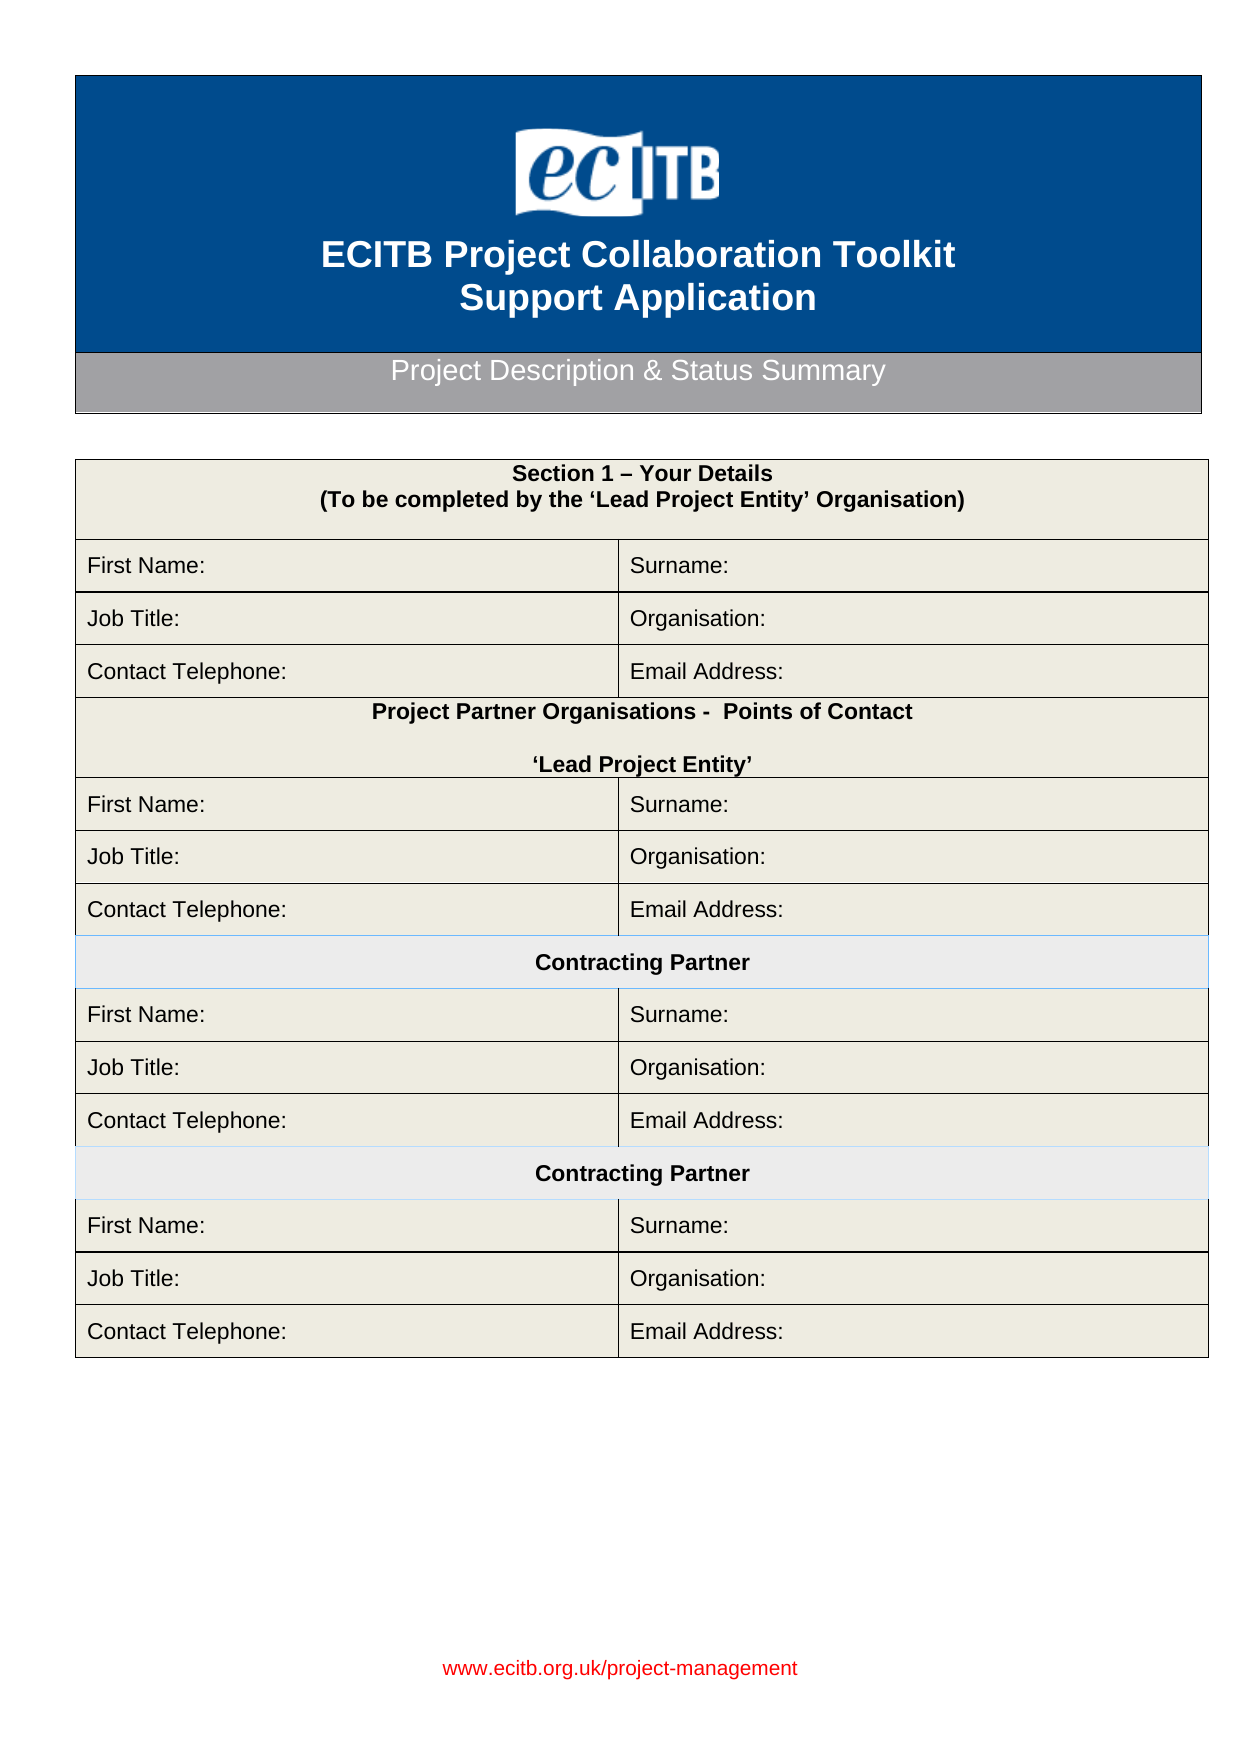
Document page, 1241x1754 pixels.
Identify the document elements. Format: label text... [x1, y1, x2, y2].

table_cell Project Description & Status Summary [76, 353, 1201, 412]
table_cell Job Title: [76, 1253, 618, 1304]
table_cell Job Title: [76, 831, 618, 882]
table_cell Contact Telephone: [76, 1305, 618, 1357]
table_cell Job Title: [76, 1042, 618, 1093]
table_cell First Name: [76, 1200, 618, 1251]
table_cell Surname: [619, 540, 1208, 591]
table_cell First Name: [76, 540, 618, 591]
table_header ECITB Project Collaboration Toolkit Support Application [76, 76, 1201, 352]
table_cell Job Title: [76, 593, 618, 644]
table_cell Organisation: [619, 1042, 1208, 1093]
table_cell Contracting Partner [76, 936, 1208, 988]
table_cell Contracting Partner [76, 1147, 1208, 1199]
table_cell Contact Telephone: [76, 884, 618, 935]
table_cell Project Partner Organisations - Points of Contact ‘Lead Project Entity’ [76, 698, 1208, 777]
table_cell : [619, 593, 1208, 644]
table_cell Email Address: [619, 1094, 1208, 1146]
table_header Section 1 – Your Details (To be completed by the ‘Lead Project Entity’ Organisation) [76, 460, 1208, 539]
table_cell Email Address: [619, 884, 1208, 935]
table_cell Organisation: [619, 831, 1208, 882]
table_cell Contact Telephone: [76, 1094, 618, 1146]
table_cell Email Address: [619, 645, 1208, 697]
table_cell First Name: [76, 778, 618, 830]
picture [514, 128, 719, 216]
table_cell Contact Telephone: [76, 645, 618, 697]
table_cell First Name: [76, 989, 618, 1041]
table_cell Surname: [619, 778, 1208, 830]
table_cell Surname: [619, 1200, 1208, 1251]
table_cell Organisation: [619, 1253, 1208, 1304]
table_cell Email Address: [619, 1305, 1208, 1357]
table_cell Surname: [619, 989, 1208, 1041]
